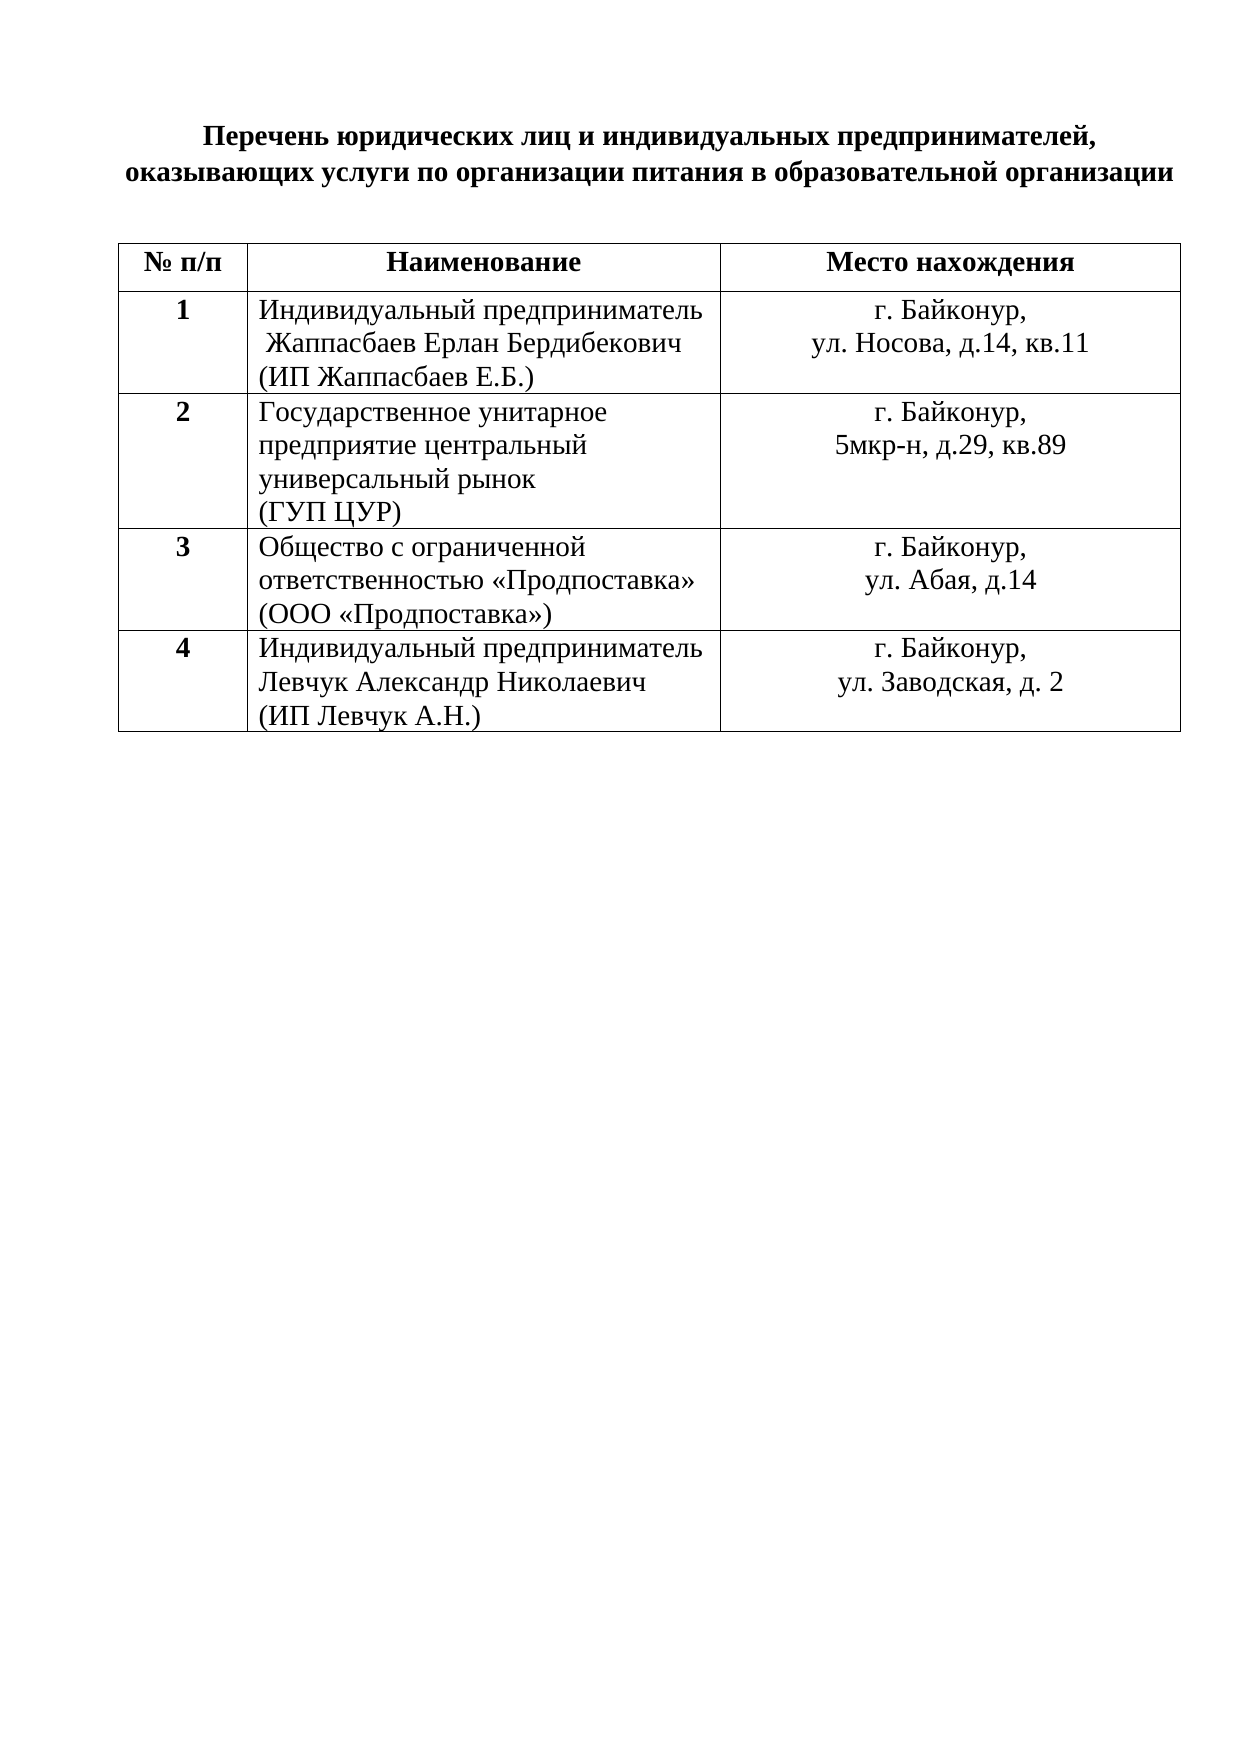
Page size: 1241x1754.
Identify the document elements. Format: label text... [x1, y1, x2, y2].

text оказывающих услуги по организации питания в образовательной организации [118, 154, 1181, 188]
table_cell Государственное унитарное предприятие центральный универсальный рынок (ГУП ЦУР) [248, 394, 720, 528]
table_cell 1 [119, 292, 247, 393]
table_cell г. Байконур, ул. Абая, д.14 [721, 529, 1180, 629]
table_cell 3 [119, 529, 247, 629]
table_header № п/п [119, 244, 247, 291]
table_cell Индивидуальный предприниматель Жаппасбаев Ерлан Бердибекович (ИП Жаппасбаев Е.Б.) [248, 292, 720, 393]
table_cell 4 [119, 631, 247, 731]
table_cell г. Байконур, ул. Носова, д.14, кв.11 [721, 292, 1180, 393]
table_cell Индивидуальный предприниматель Левчук Александр Николаевич (ИП Левчук А.Н.) [248, 631, 720, 731]
text Перечень юридических лиц и индивидуальных предпринимателей, [118, 118, 1181, 152]
table_cell 2 [119, 394, 247, 528]
table_cell г. Байконур, ул. Заводская, д. 2 [721, 631, 1180, 731]
table_cell г. Байконур, 5мкр-н, д.29, кв.89 [721, 394, 1180, 528]
table_header Место нахождения [721, 244, 1180, 291]
table_header Наименование [248, 244, 720, 291]
table_cell Общество с ограниченной ответственностью «Продпоставка» (ООО «Продпоставка») [248, 529, 720, 629]
